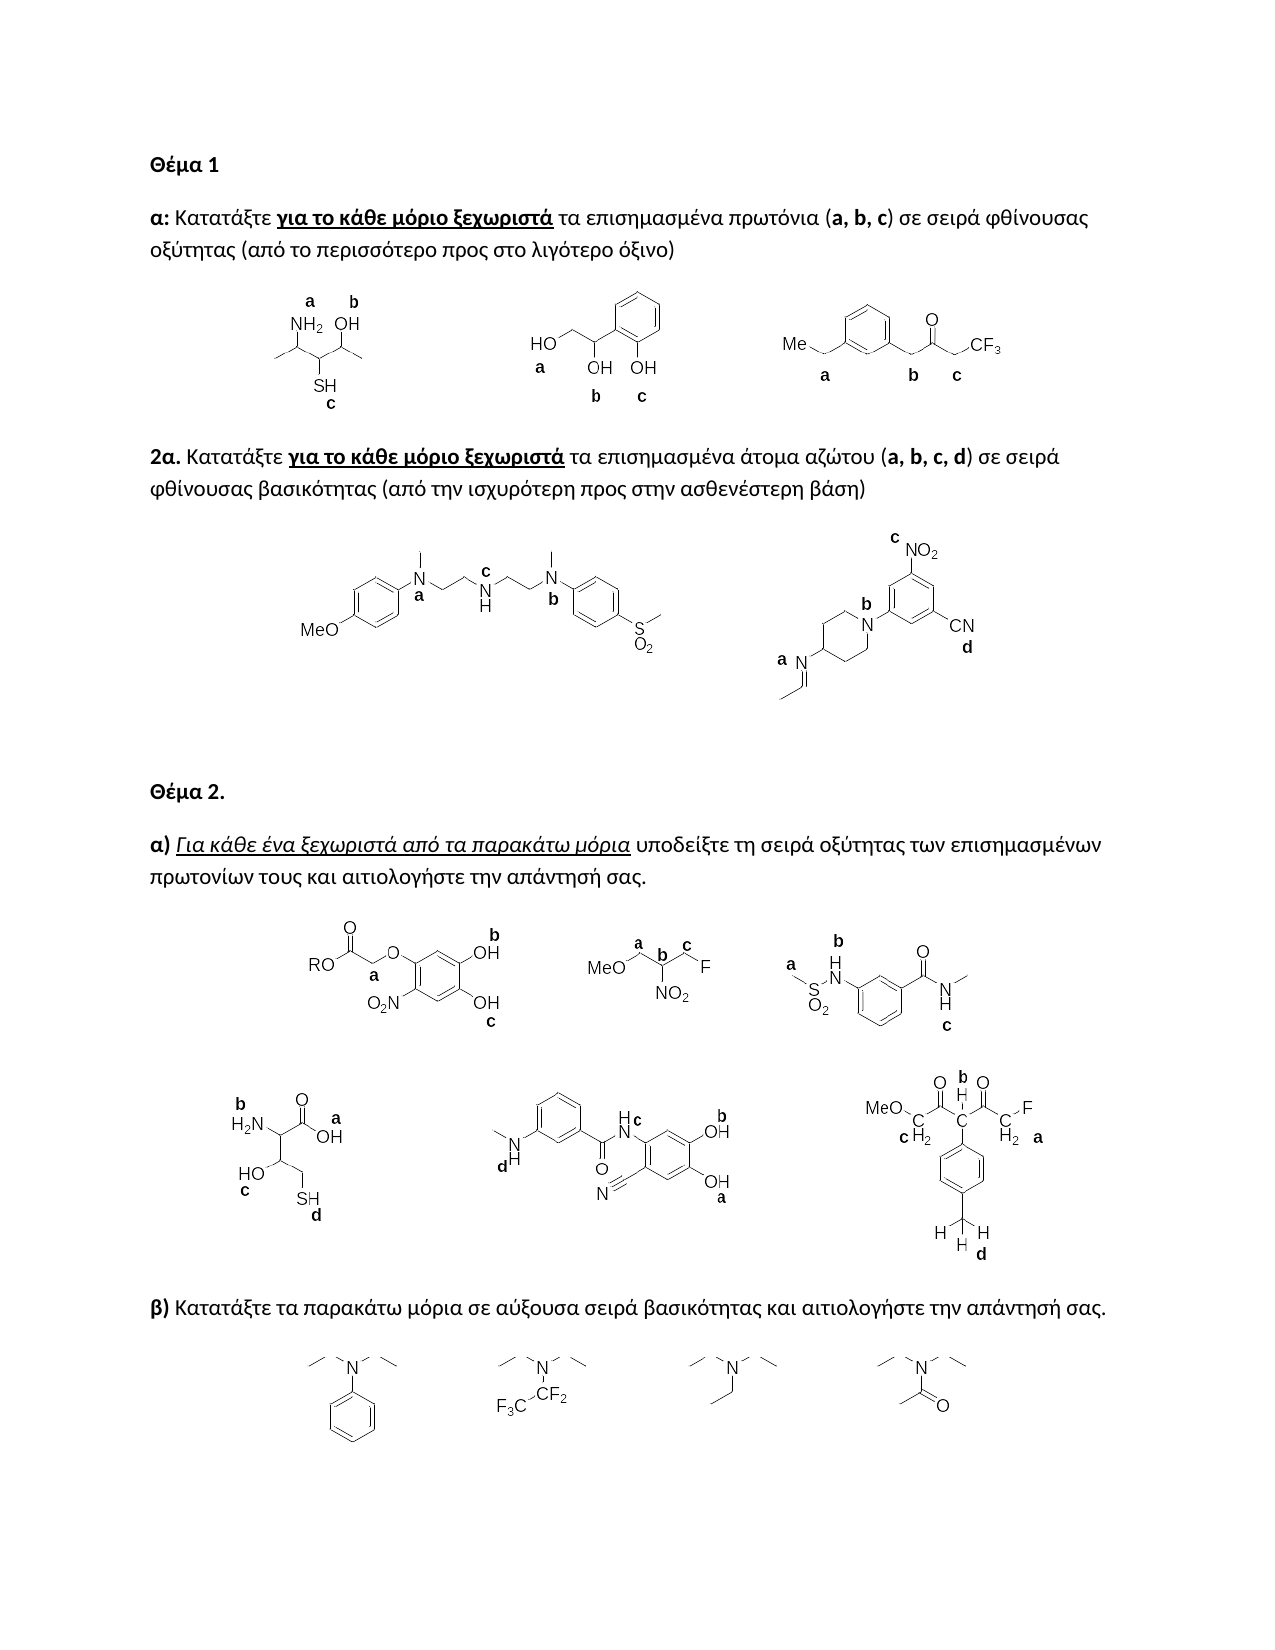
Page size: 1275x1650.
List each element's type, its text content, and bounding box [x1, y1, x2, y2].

text α) Για κάθε ένα ξεχωριστά από τα παρακάτω μόρια υποδείξτε τη σειρά οξύτητας των επισημασμένων πρωτονίων τους και αιτιολογήστε την απάντησή σας. [150, 830, 1125, 890]
text β) Κατατάξτε τα παρακάτω μόρια σε αύξουσα σειρά βασικότητας και αιτιολογήστε την απάντησή σας. [150, 1293, 1125, 1321]
text Θέμα 2. [150, 777, 1125, 805]
text Θέμα 1 [150, 150, 1125, 178]
text 2α. Κατατάξτε για το κάθε μόριο ξεχωριστά τα επισημασμένα άτομα αζώτου (a, b, c, d) σε σειρά φθίνουσας βασικότητας (από την ισχυρότερη προς στην ασθενέστερη βάση) [150, 442, 1125, 502]
text α: Κατατάξτε για το κάθε μόριο ξεχωριστά τα επισημασμένα πρωτόνια (a, b, c) σε σειρά φθίνουσας οξύτητας (από το περισσότερο προς στο λιγότερο όξινο) [150, 203, 1125, 263]
